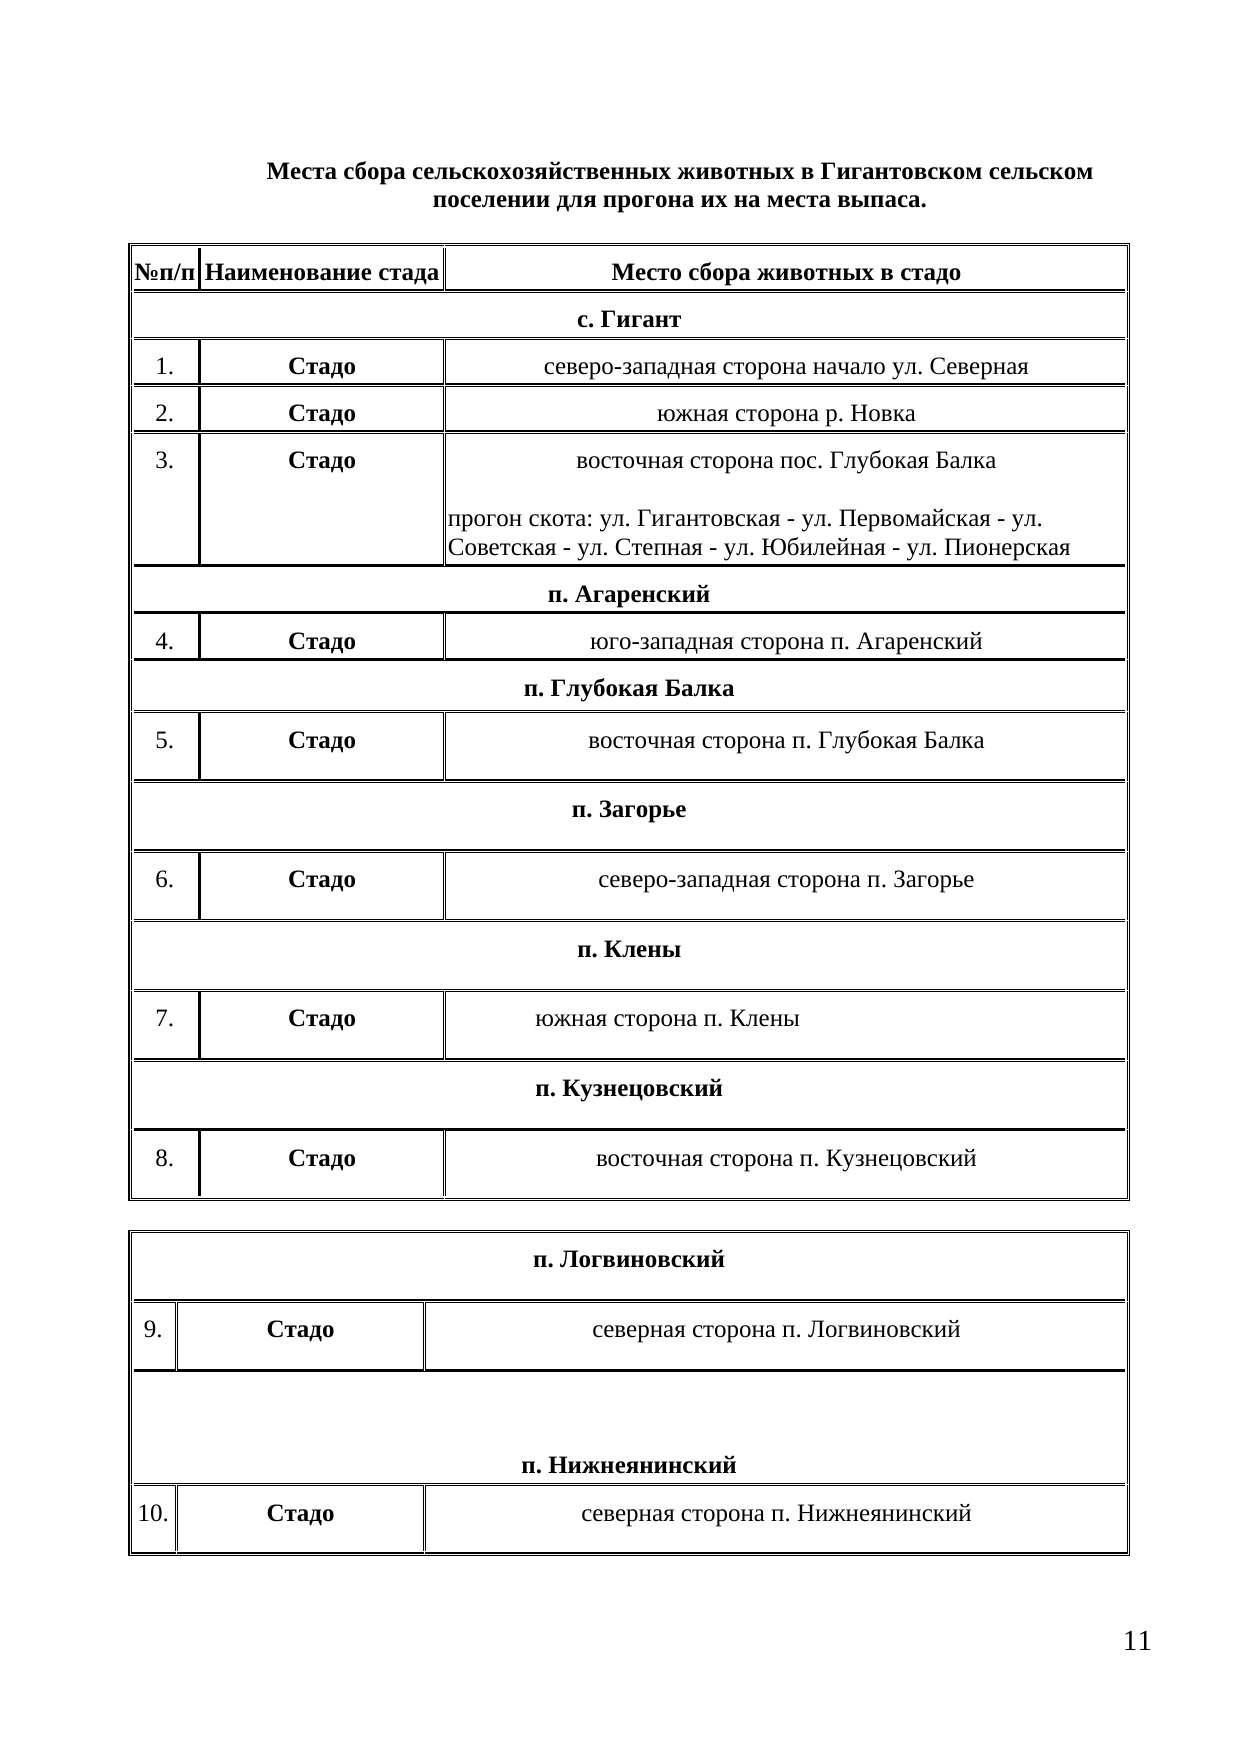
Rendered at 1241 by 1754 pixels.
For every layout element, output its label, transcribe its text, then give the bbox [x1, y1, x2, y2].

table_header Место сбора животных в стадо [445, 246, 1127, 289]
table_cell п. Клены [130, 919, 1128, 988]
table_cell восточная сторона п. Глубокая Балка [445, 710, 1128, 779]
table_cell восточная сторона пос. Глубокая Балка прогон скота: ул. Гигантовская - ул. Первомайская - ул. Советская - ул. Степная - ул. Юбилейная - ул. Пионерская [446, 430, 1127, 564]
table_cell Стадо [178, 1303, 423, 1369]
table_cell Стадо [201, 614, 443, 658]
table_header №п/п [132, 246, 199, 289]
text Места сбора сельскохозяйственных животных в Гигантовском сельском поселении для прогона их на места выпаса. [208, 156, 1152, 213]
table_cell Стадо [201, 713, 443, 779]
table_cell п. Агаренский [132, 564, 1127, 611]
table_cell южная сторона р. Новка [446, 383, 1127, 430]
table_cell 10. [132, 1483, 176, 1552]
table_cell северо-западная сторона п. Загорье [446, 849, 1127, 919]
table_cell Стадо [201, 853, 443, 919]
table_cell 2. [132, 383, 198, 430]
table_cell п. Кузнецовский [132, 1058, 1127, 1128]
table_cell юго-западная сторона п. Агаренский [446, 611, 1127, 658]
table_cell 7. [132, 989, 198, 1058]
table_cell северная сторона п. Нижнеянинский [425, 1483, 1127, 1552]
table_cell с. Гигант [132, 289, 1127, 336]
table_cell Стадо [201, 992, 443, 1058]
table_cell 9. [132, 1299, 175, 1369]
table_cell Стадо [199, 1131, 444, 1197]
table_cell 5. [130, 710, 199, 779]
table_cell Стадо [176, 1486, 424, 1552]
table_cell 4. [132, 611, 198, 658]
table_cell п. Нижнеянинский [132, 1369, 1127, 1482]
table_header п. Логвиновский [132, 1233, 1127, 1299]
table_cell Стадо [201, 340, 443, 383]
table_cell северная сторона п. Логвиновский [426, 1299, 1127, 1369]
table_cell 6. [132, 849, 198, 919]
table_cell п. Загорье [132, 779, 1127, 849]
table_cell Стадо [201, 434, 443, 564]
table_cell восточная сторона п. Кузнецовский [445, 1128, 1128, 1197]
table_cell 8. [130, 1128, 199, 1197]
table_header Наименование стада [199, 246, 444, 289]
table_cell Стадо [201, 387, 443, 430]
table_cell п. Глубокая Балка [130, 658, 1128, 710]
table_cell 3. [132, 430, 198, 564]
table_cell южная сторона п. Клены [446, 989, 1127, 1058]
table_cell 1. [132, 336, 199, 383]
table_cell северо-западная сторона начало ул. Северная [445, 336, 1127, 383]
